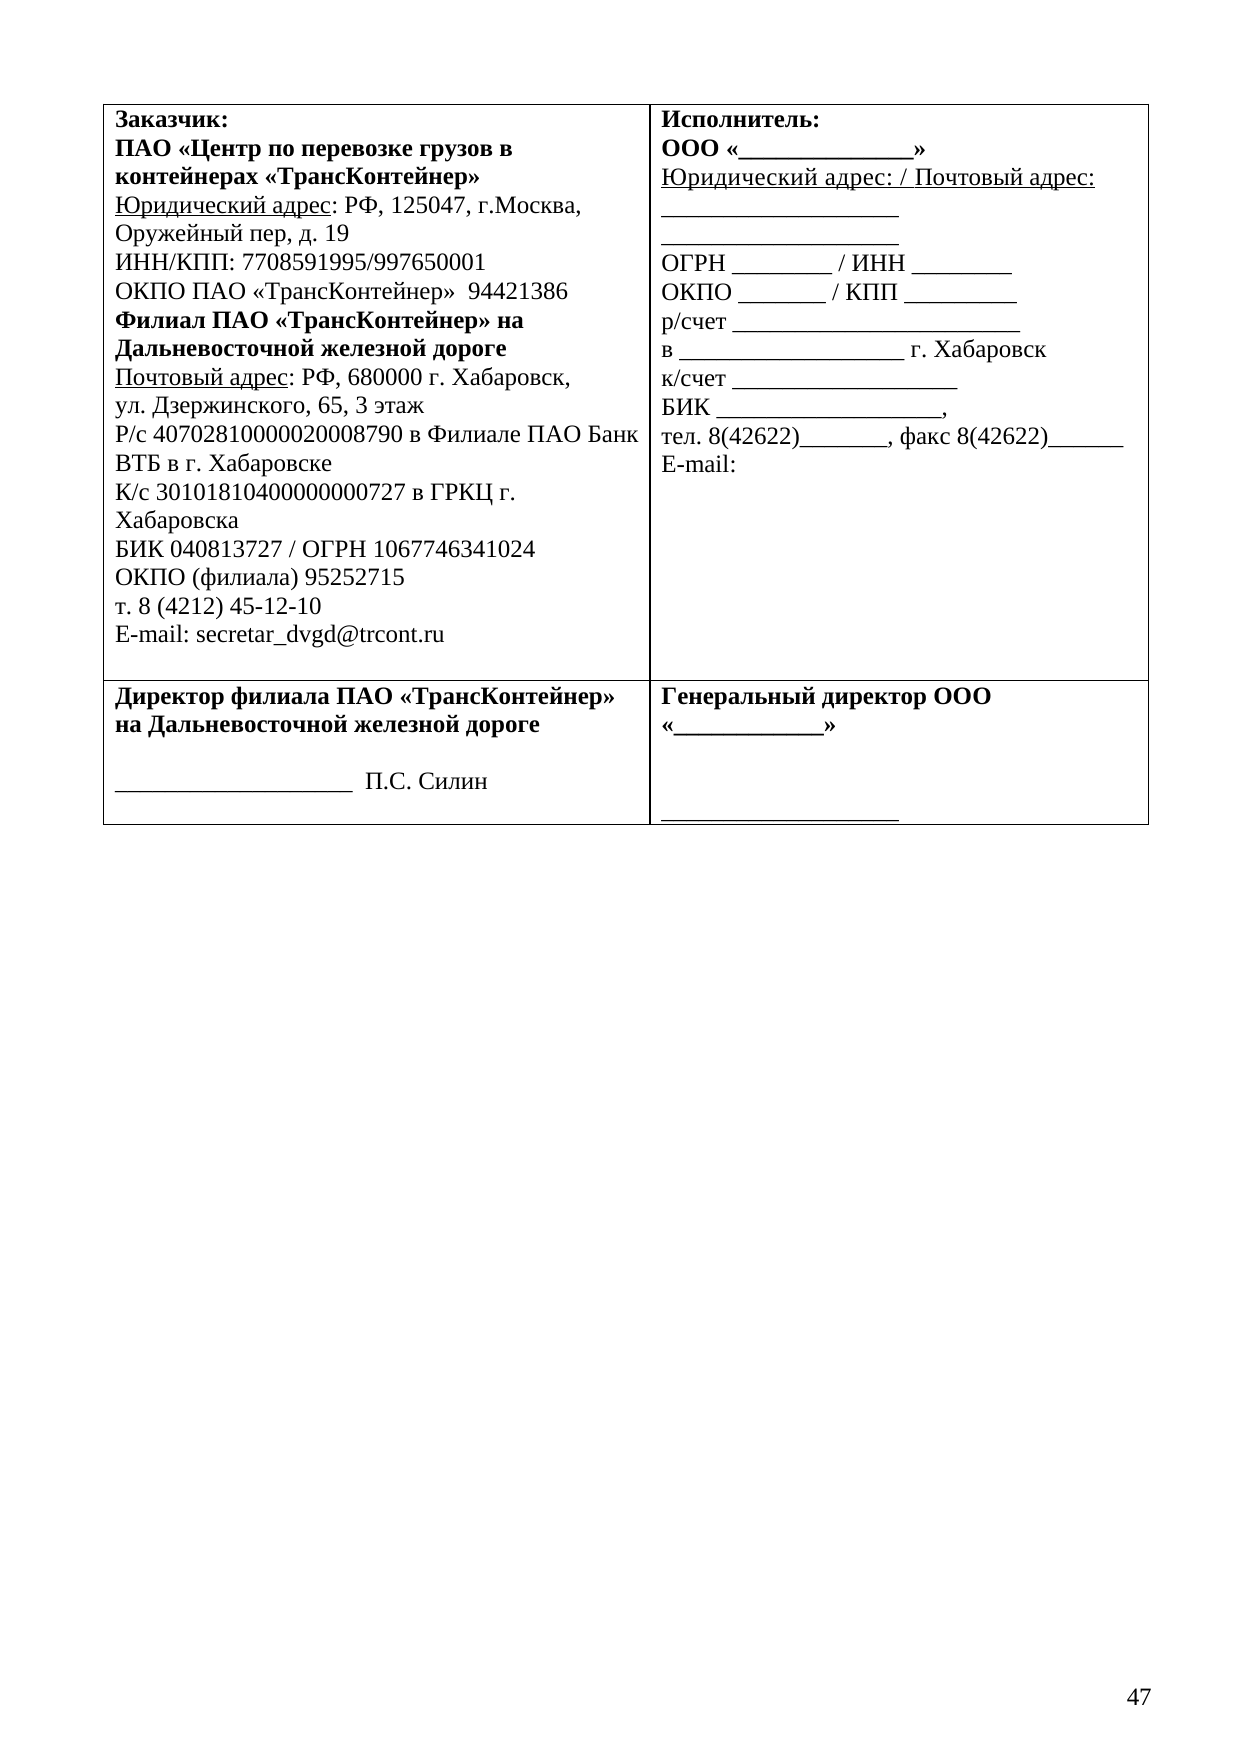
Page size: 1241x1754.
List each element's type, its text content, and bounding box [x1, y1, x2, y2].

table_cell Директор филиала ПАО «ТрансКонтейнер» на Дальневосточной железной дороге ___________________ П.С. Силин [104, 681, 649, 824]
table_header Заказчик: ПАО «Центр по перевозке грузов в контейнерах «ТрансКонтейнер» Юридический адрес: РФ, 125047, г.Москва, Оружейный пер, д. 19 ИНН/КПП: 7708591995/997650001 ОКПО ПАО «ТрансКонтейнер» 94421386 Филиал ПАО «ТрансКонтейнер» на Дальневосточной железной дороге Почтовый адрес: РФ, 680000 г. Хабаровск, ул. Дзержинского, 65, 3 этаж Р/с 40702810000020008790 в Филиале ПАО Банк ВТБ в г. Хабаровске К/с 30101810400000000727 в ГРКЦ г. Хабаровска БИК 040813727 / ОГРН 1067746341024 ОКПО (филиала) 95252715 т. 8 (4212) 45-12-10 E-mail: secretar_dvgd@trcont.ru [104, 105, 649, 680]
table_header Исполнитель: ООО «______________» Юридический адрес: / Почтовый адрес: ___________________ ___________________ ОГРН ________ / ИНН ________ ОКПО _______ / КПП _________ р/счет _______________________ в __________________ г. Хабаровск к/счет __________________ БИК __________________, тел. 8(42622)_______, факс 8(42622)______ E-mail: [651, 105, 1148, 680]
